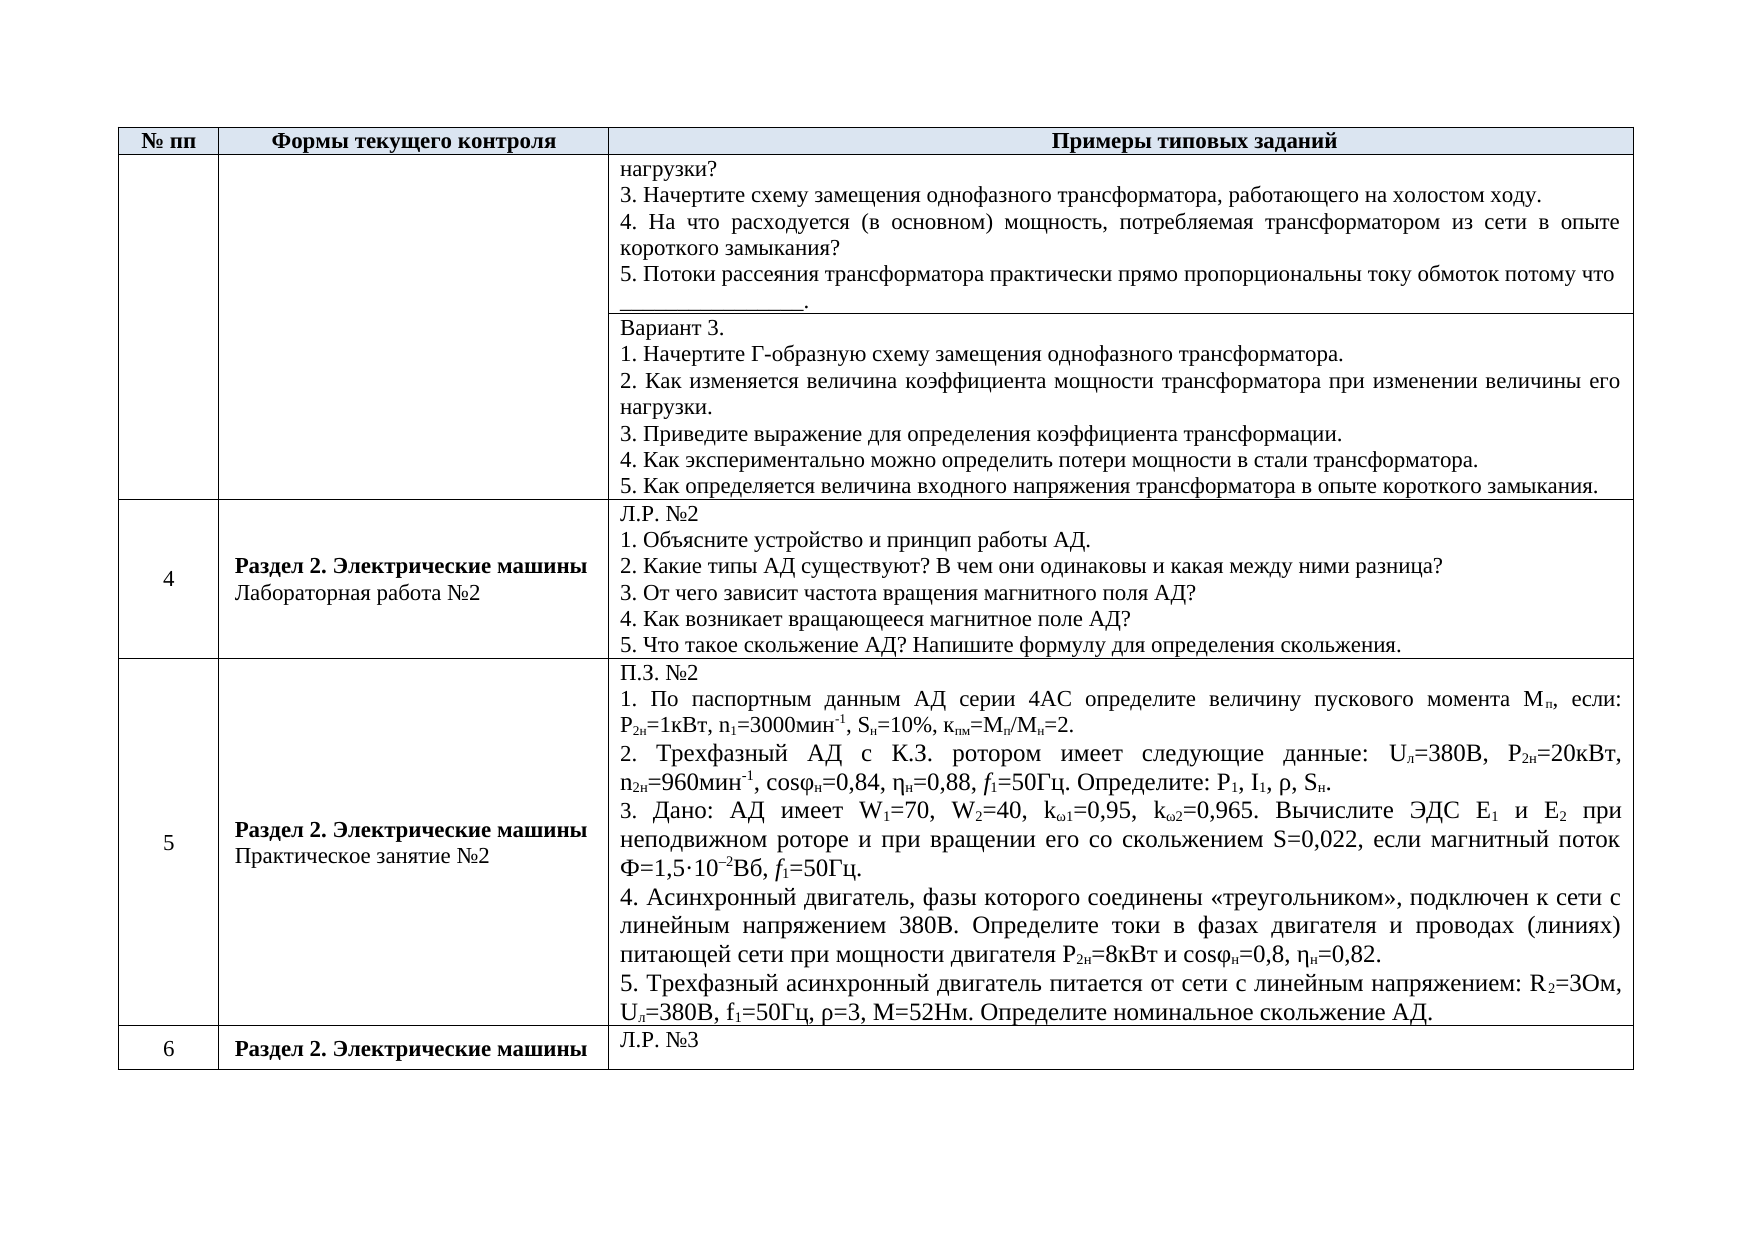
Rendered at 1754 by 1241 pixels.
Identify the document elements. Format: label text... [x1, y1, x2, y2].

table_cell Вариант 3. 1. Начертите Г-образную схему замещения однофазного трансформатора. 2. Как изменяется величина коэффициента мощности трансформатора при изменении величины его нагрузки. 3. Приведите выражение для определения коэффициента трансформации. 4. Как экспериментально можно определить потери мощности в стали трансформатора. 5. Как определяется величина входного напряжения трансформатора в опыте короткого замыкания. [609, 314, 1633, 499]
table_cell 5 [119, 659, 218, 1025]
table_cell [219, 1026, 608, 1069]
table_header Примеры типовых заданий [609, 128, 1633, 154]
table_header Формы текущего контроля [219, 128, 608, 154]
table_cell 6 [119, 1026, 218, 1069]
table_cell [609, 1026, 1633, 1069]
table_cell П.З. №2 1. По паспортным данным АД серии 4АС определите величину пускового момента Мп, если: Р2н=1кВт, n1=3000мин-1, Sн=10%, кпм=Мп/Мн=2. 2. Трехфазный АД с К.З. ротором имеет следующие данные: Uл=380B, P2н=20кВт, n2н=960мин-1, cosφн=0,84, ηн=0,88, f1=50Гц. Определите: Р1, I1, ρ, Sн. 3. Дано: АД имеет W1=70, W2=40, kω1=0,95, kω2=0,965. Вычислите ЭДС Е1 и Е2 при неподвижном роторе и при вращении его со скольжением S=0,022, если магнитный поток Ф=1,5·10–2Вб, f1=50Гц. 4. Асинхронный двигатель, фазы которого соединены «треугольником», подключен к сети с линейным напряжением 380В. Определите токи в фазах двигателя и проводах (линиях) питающей сети при мощности двигателя Р2н=8кВт и cosφн=0,8, ηн=0,82. 5. Трехфазный асинхронный двигатель питается от сети с линейным напряжением: R2=3Ом, Uл=380В, f1=50Гц, ρ=3, М=52Нм. Определите номинальное скольжение АД. [609, 659, 1633, 1025]
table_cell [609, 155, 1633, 313]
table_header № пп [119, 128, 218, 154]
table_cell Раздел 2. Электрические машины Практическое занятие №2 [219, 659, 608, 1025]
table_cell Л.Р. №2 1. Объясните устройство и принцип работы АД. 2. Какие типы АД существуют? В чем они одинаковы и какая между ними разница? 3. От чего зависит частота вращения магнитного поля АД? 4. Как возникает вращающееся магнитное поле АД? 5. Что такое скольжение АД? Напишите формулу для определения скольжения. [609, 500, 1633, 658]
table_cell 4 [119, 500, 218, 658]
table_cell Раздел 2. Электрические машины Лабораторная работа №2 [219, 500, 608, 658]
